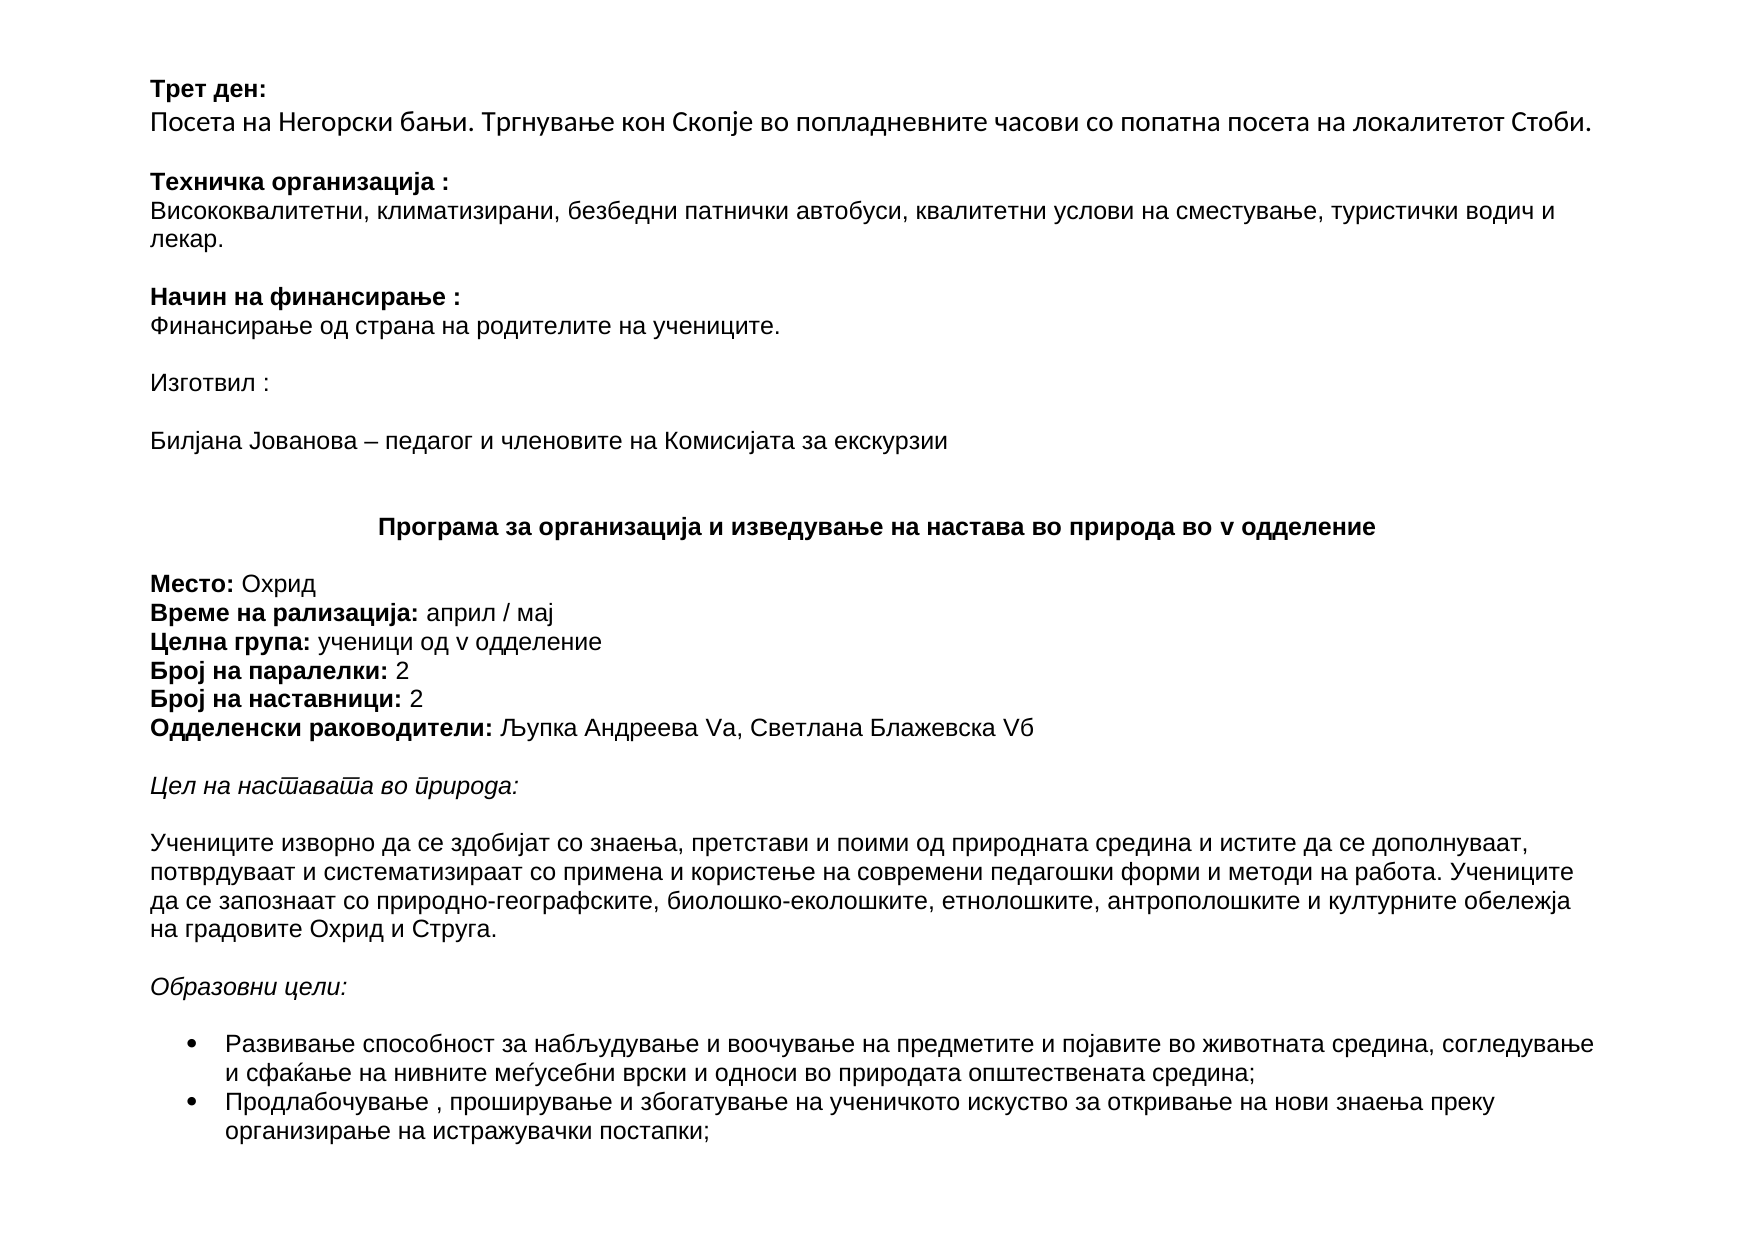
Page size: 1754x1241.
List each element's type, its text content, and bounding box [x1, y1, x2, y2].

text Изготвил : [150, 368, 1604, 426]
text Програма за организација и изведување на настава во природа во v одделение [150, 512, 1604, 541]
text Одделенски раководители: Љупка Андреева Va, Светлана Блажевска Vб [150, 713, 1604, 742]
text Образовни цели: [150, 972, 1604, 1001]
list Продлабочување , проширување и збогатување на ученичкото искуство за откривање на нови знаења преку организирање на истражувачки постапки; [187, 1087, 1604, 1145]
text Висококвалитетни, климатизирани, безбедни патнички автобуси, квалитетни услови на сместување, туристички водич и лекар. [150, 196, 1604, 253]
text Учениците изворно да се здобијат со знаења, претстави и поими од природната средина и истите да се дополнуваат, потврдуваат и систематизираат со примена и користење на современи педагошки форми и методи на работа. Учениците да се запознаат со природно-географските, биолошко-еколошките, етнолошките, антрополошките и културните обележја на градовите Охрид и Струга. [150, 828, 1604, 943]
text Целна група: ученици од v одделение [150, 627, 1604, 656]
text Трет ден: [150, 74, 1604, 103]
text Број на наставници: 2 [150, 684, 1604, 713]
text Финансирање од страна на родителите на учениците. [150, 311, 1604, 339]
text Посета на Негорски бањи. Тргнување кон Скопје во попладневните часови со попатна посета на локалитетот Стоби. [150, 103, 1604, 138]
text Број на паралелки: 2 [150, 656, 1604, 684]
text Начин на финансирање : [150, 282, 1604, 311]
text Време на рализација: април / мај [150, 598, 1604, 627]
text Место: Охрид [150, 569, 1604, 598]
text Цел на наставата во природа: [150, 771, 1604, 799]
list Развивање способност за набљудување и воочување на предметите и појавите во животната средина, согледување и сфаќање на нивните меѓусебни врски и односи во природата општествената средина; [187, 1029, 1604, 1087]
text Билјана Јованова – педагог и членовите на Комисијата за екскурзии [150, 426, 1604, 454]
text Техничка организација : [150, 167, 1604, 196]
